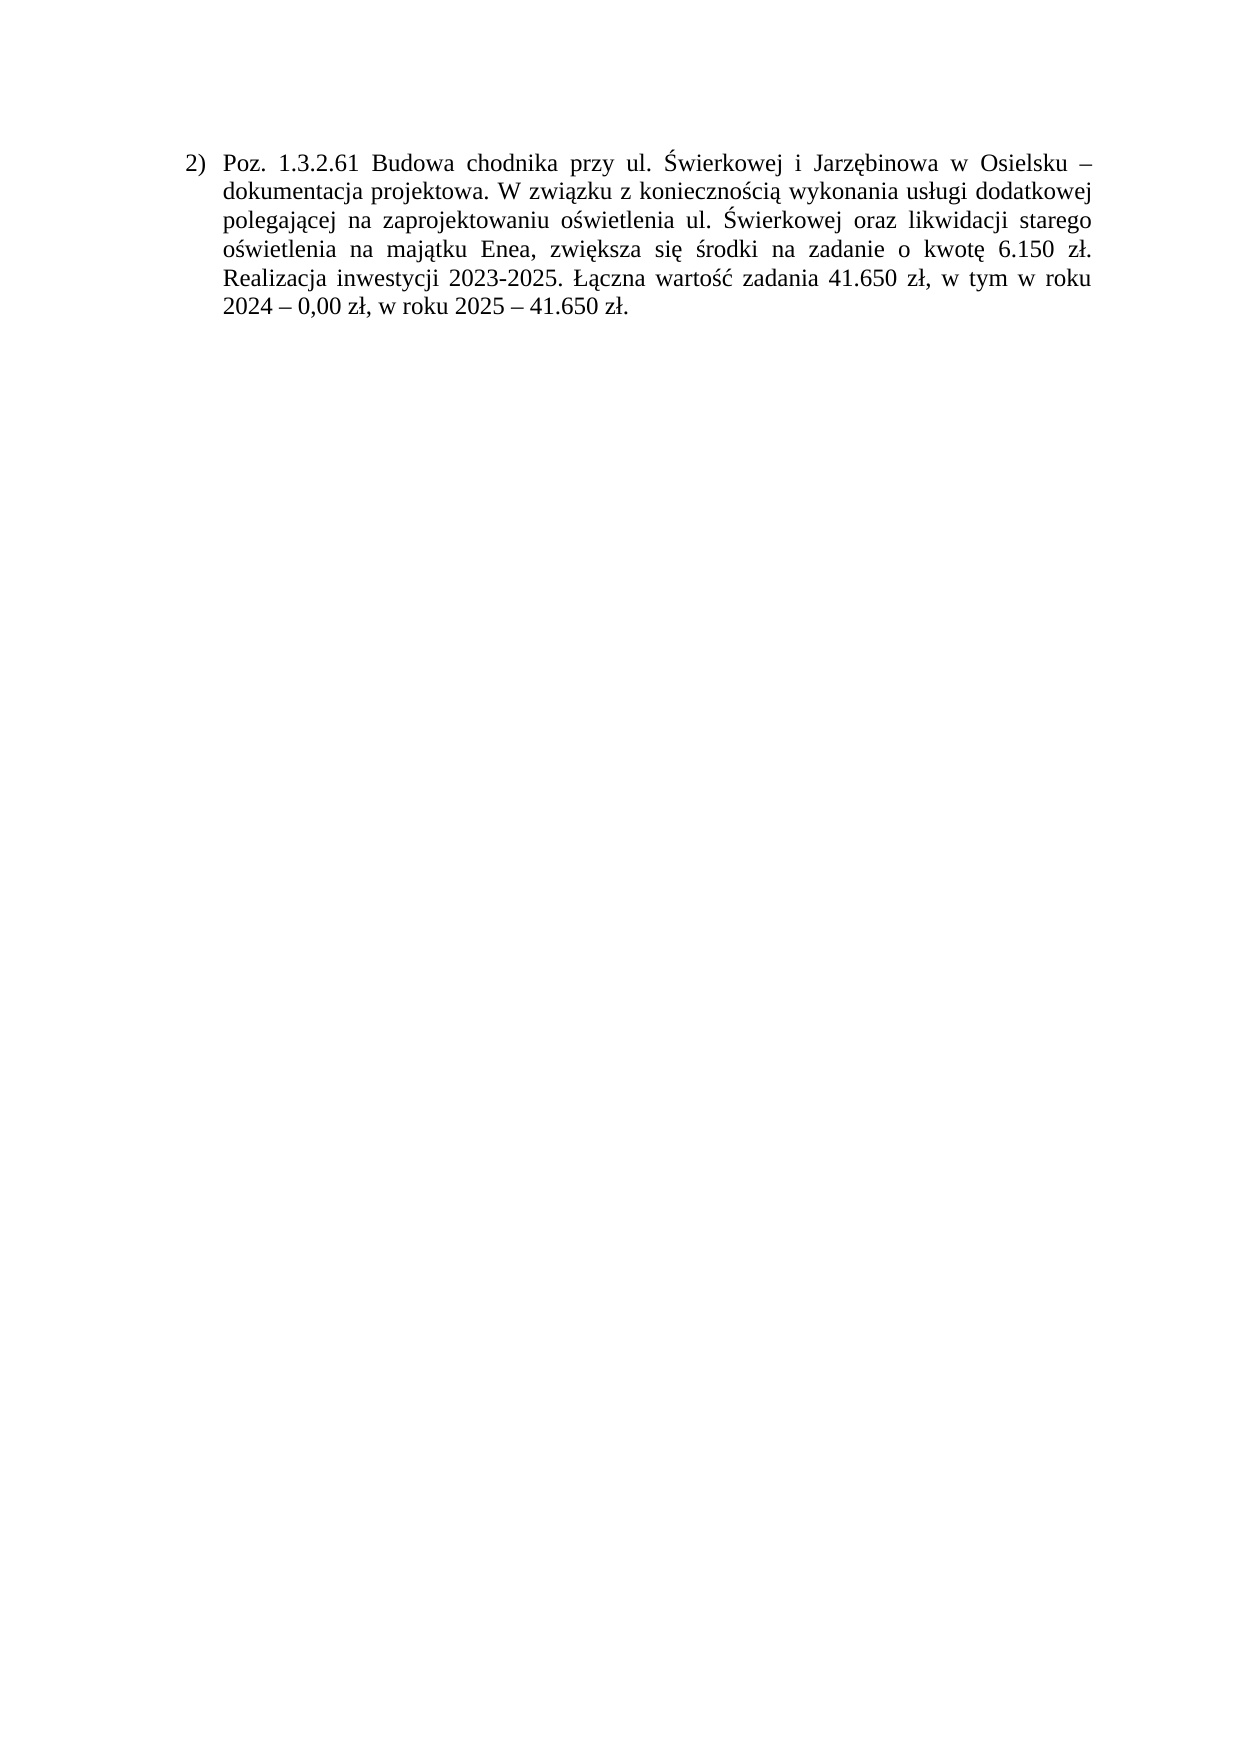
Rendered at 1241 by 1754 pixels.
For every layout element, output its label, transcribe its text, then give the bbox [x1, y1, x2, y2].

list Poz. 1.3.2.61 Budowa chodnika przy ul. Świerkowej i Jarzębinowa w Osielsku – dokumentacja projektowa. W związku z koniecznością wykonania usługi dodatkowej polegającej na zaprojektowaniu oświetlenia ul. Świerkowej oraz likwidacji starego oświetlenia na majątku Enea, zwiększa się środki na zadanie o kwotę 6.150 zł. Realizacja inwestycji 2023-2025. Łączna wartość zadania 41.650 zł, w tym w roku 2024 – 0,00 zł, w roku 2025 – 41.650 zł. [185, 148, 1093, 320]
